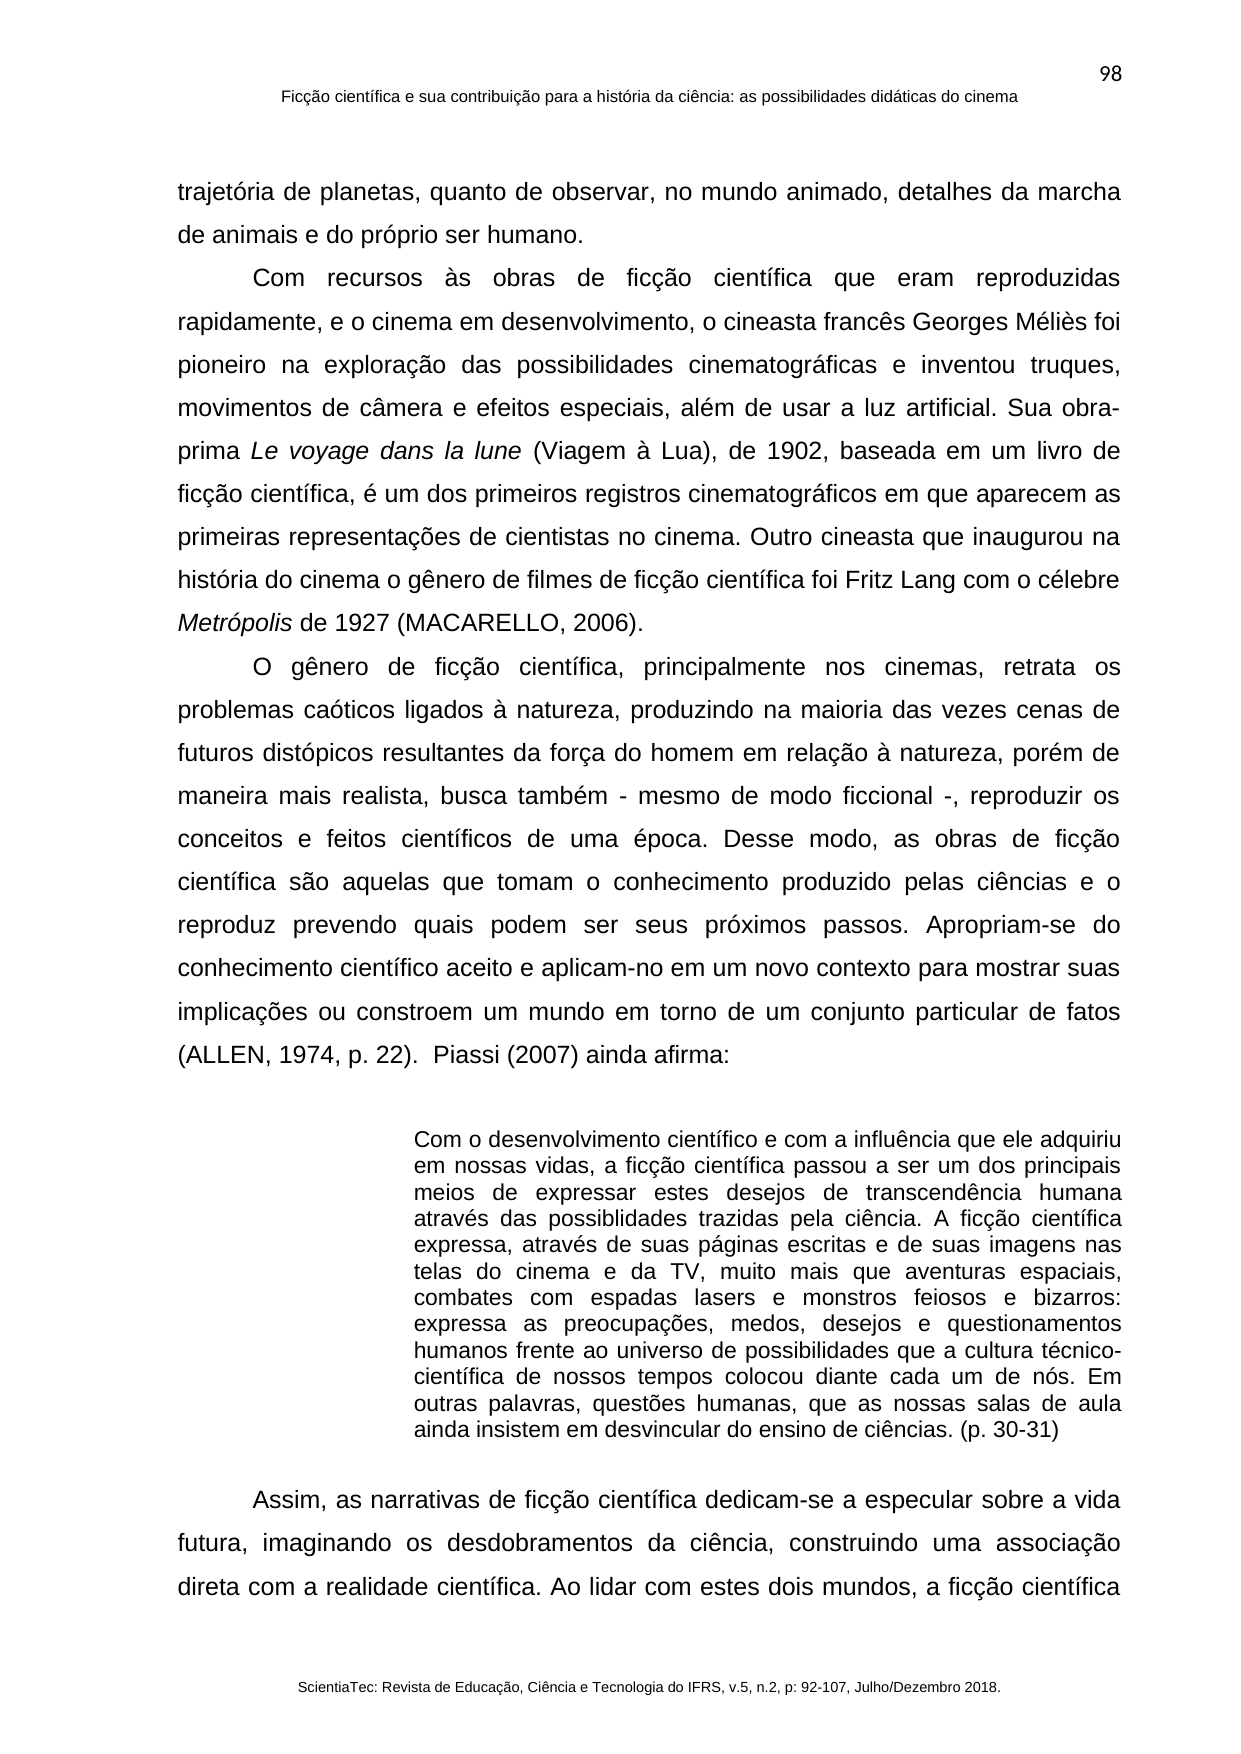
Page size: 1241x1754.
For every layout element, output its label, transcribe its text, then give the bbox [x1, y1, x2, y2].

text Com o desenvolvimento científico e com a influência que ele adquiriu em nossas vidas, a ficção científica passou a ser um dos principais meios de expressar estes desejos de transcendência humana através das possiblidades trazidas pela ciência. A ficção científica expressa, através de suas páginas escritas e de suas imagens nas telas do cinema e da TV, muito mais que aventuras espaciais, combates com espadas lasers e monstros feiosos e bizarros: expressa as preocupações, medos, desejos e questionamentos humanos frente ao universo de possibilidades que a cultura técnico-científica de nossos tempos colocou diante cada um de nós. Em outras palavras, questões humanas, que as nossas salas de aula ainda insistem em desvincular do ensino de ciências. (p. 30-31) [413, 1126, 1122, 1442]
text Com recursos às obras de ficção científica que eram reproduzidas rapidamente, e o cinema em desenvolvimento, o cineasta francês Georges Méliès foi pioneiro na exploração das possibilidades cinematográficas e inventou truques, movimentos de câmera e efeitos especiais, além de usar a luz artificial. Sua obra-prima Le voyage dans la lune (Viagem à Lua), de 1902, baseada em um livro de ficção científica, é um dos primeiros registros cinematográficos em que aparecem as primeiras representações de cientistas no cinema. Outro cineasta que inaugurou na história do cinema o gênero de filmes de ficção científica foi Fritz Lang com o célebre Metrópolis de 1927 (MACARELLO, 2006). [177, 263, 1122, 637]
text O gênero de ficção científica, principalmente nos cinemas, retrata os problemas caóticos ligados à natureza, produzindo na maioria das vezes cenas de futuros distópicos resultantes da força do homem em relação à natureza, porém de maneira mais realista, busca também - mesmo de modo ficcional -, reproduzir os conceitos e feitos científicos de uma época. Desse modo, as obras de ficção científica são aquelas que tomam o conhecimento produzido pelas ciências e o reproduz prevendo quais podem ser seus próximos passos. Apropriam-se do conhecimento científico aceito e aplicam-no em um novo contexto para mostrar suas implicações ou constroem um mundo em torno de um conjunto particular de fatos (ALLEN, 1974, p. 22). Piassi (2007) ainda afirma: [177, 652, 1122, 1068]
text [177, 1485, 1122, 1600]
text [177, 177, 1122, 249]
